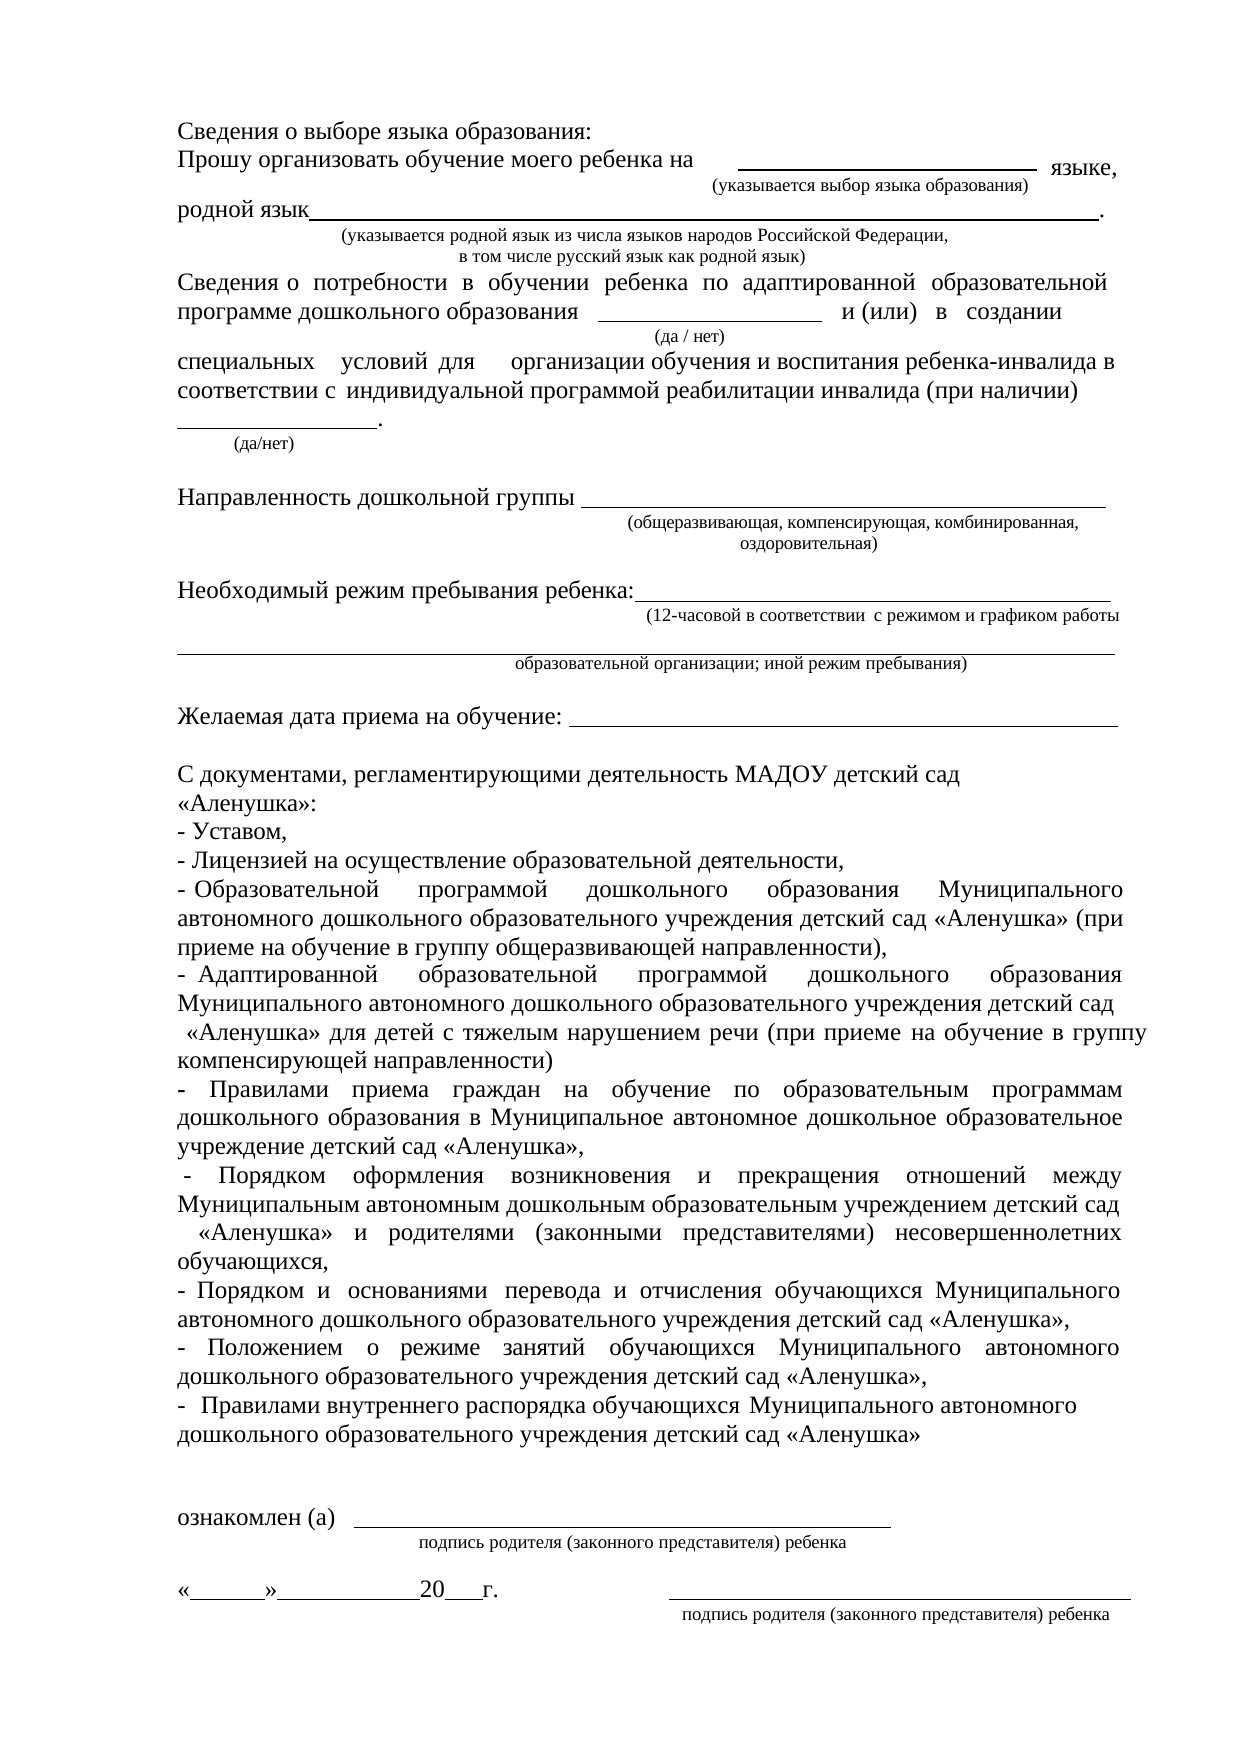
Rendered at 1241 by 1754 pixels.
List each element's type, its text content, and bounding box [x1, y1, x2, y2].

text «Аленушка»: [177, 788, 1159, 817]
text подпись родителя (законного представителя) ребенка [418, 1531, 1159, 1552]
list Порядком и основаниями перевода и отчисления обучающихся Муниципального автономного дошкольного образовательного учреждения детский сад «Аленушка», [177, 1275, 1121, 1332]
text и (или) в создании [841, 296, 1159, 325]
list Образовательной программой дошкольного образования Муниципального автономного дошкольного образовательного учреждения детский сад «Аленушка» (при приеме на обучение в группу общеразвивающей направленности), [177, 874, 1124, 960]
text Сведения о потребности в обучении ребенка по адаптированной образовательной [177, 267, 1159, 296]
text языке, [1051, 152, 1159, 181]
text «Аленушка» для детей с тяжелым нарушением речи (при приеме на обучение в группу компенсирующей направленности) [177, 1017, 1147, 1074]
list Уставом, [177, 817, 1159, 845]
list Правилами внутреннего распорядка обучающихся Муниципального автономного дошкольного образовательного учреждения детский сад «Аленушка» [177, 1390, 1088, 1447]
text . [177, 404, 1159, 432]
text родной язык . [177, 195, 1159, 224]
text (указывается выбор языка образования) [712, 174, 1037, 195]
text Сведения о выборе языка образования: [177, 116, 1037, 145]
text программе дошкольного образования [177, 296, 821, 325]
list Порядком оформления возникновения и прекращения отношений между Муниципальным автономным дошкольным образовательным учреждением детский сад [177, 1160, 1123, 1217]
text Направленность дошкольной группы [177, 482, 1159, 511]
text С документами, регламентирующими деятельность МАДОУ детский сад [177, 759, 1159, 788]
text подпись родителя (законного представителя) ребенка [682, 1603, 1159, 1624]
text специальных условий для организации обучения и воспитания ребенка-инвалида в соответствии с индивидуальной программой реабилитации инвалида (при наличии) [177, 346, 1121, 404]
text « » 20 г. [177, 1574, 1159, 1603]
text Прошу организовать обучение моего ребенка на [177, 145, 1037, 173]
text Необходимый режим пребывания ребенка: [177, 576, 1159, 604]
text «Аленушка» и родителями (законными представителями) несовершеннолетних обучающихся, [177, 1217, 1123, 1275]
list Лицензией на осуществление образовательной деятельности, [177, 846, 1159, 874]
list Адаптированной образовательной программой дошкольного образования Муниципального автономного дошкольного образовательного учреждения детский сад [177, 960, 1122, 1017]
list Положением о режиме занятий обучающихся Муниципального автономного дошкольного образовательного учреждения детский сад «Аленушка», [177, 1332, 1121, 1390]
text ознакомлен (а) [177, 1502, 1159, 1531]
text Желаемая дата приема на обучение: [177, 701, 1159, 730]
text (указывается родной язык из числа языков народов Российской Федерации, в том числе русский язык как родной язык) [341, 224, 950, 267]
list Правилами приема граждан на обучение по образовательным программам дошкольного образования в Муниципальное автономное дошкольное образовательное учреждение детский сад «Аленушка», [177, 1074, 1123, 1160]
text (да/нет) [233, 432, 1159, 454]
text (да / нет) [154, 325, 725, 346]
text (12-часовой в соответствии с режимом и графиком работы образовательной организации; иной режим пребывания) [515, 604, 1159, 673]
text (общеразвивающая, компенсирующая, комбинированная, оздоровительная) [627, 511, 1159, 554]
